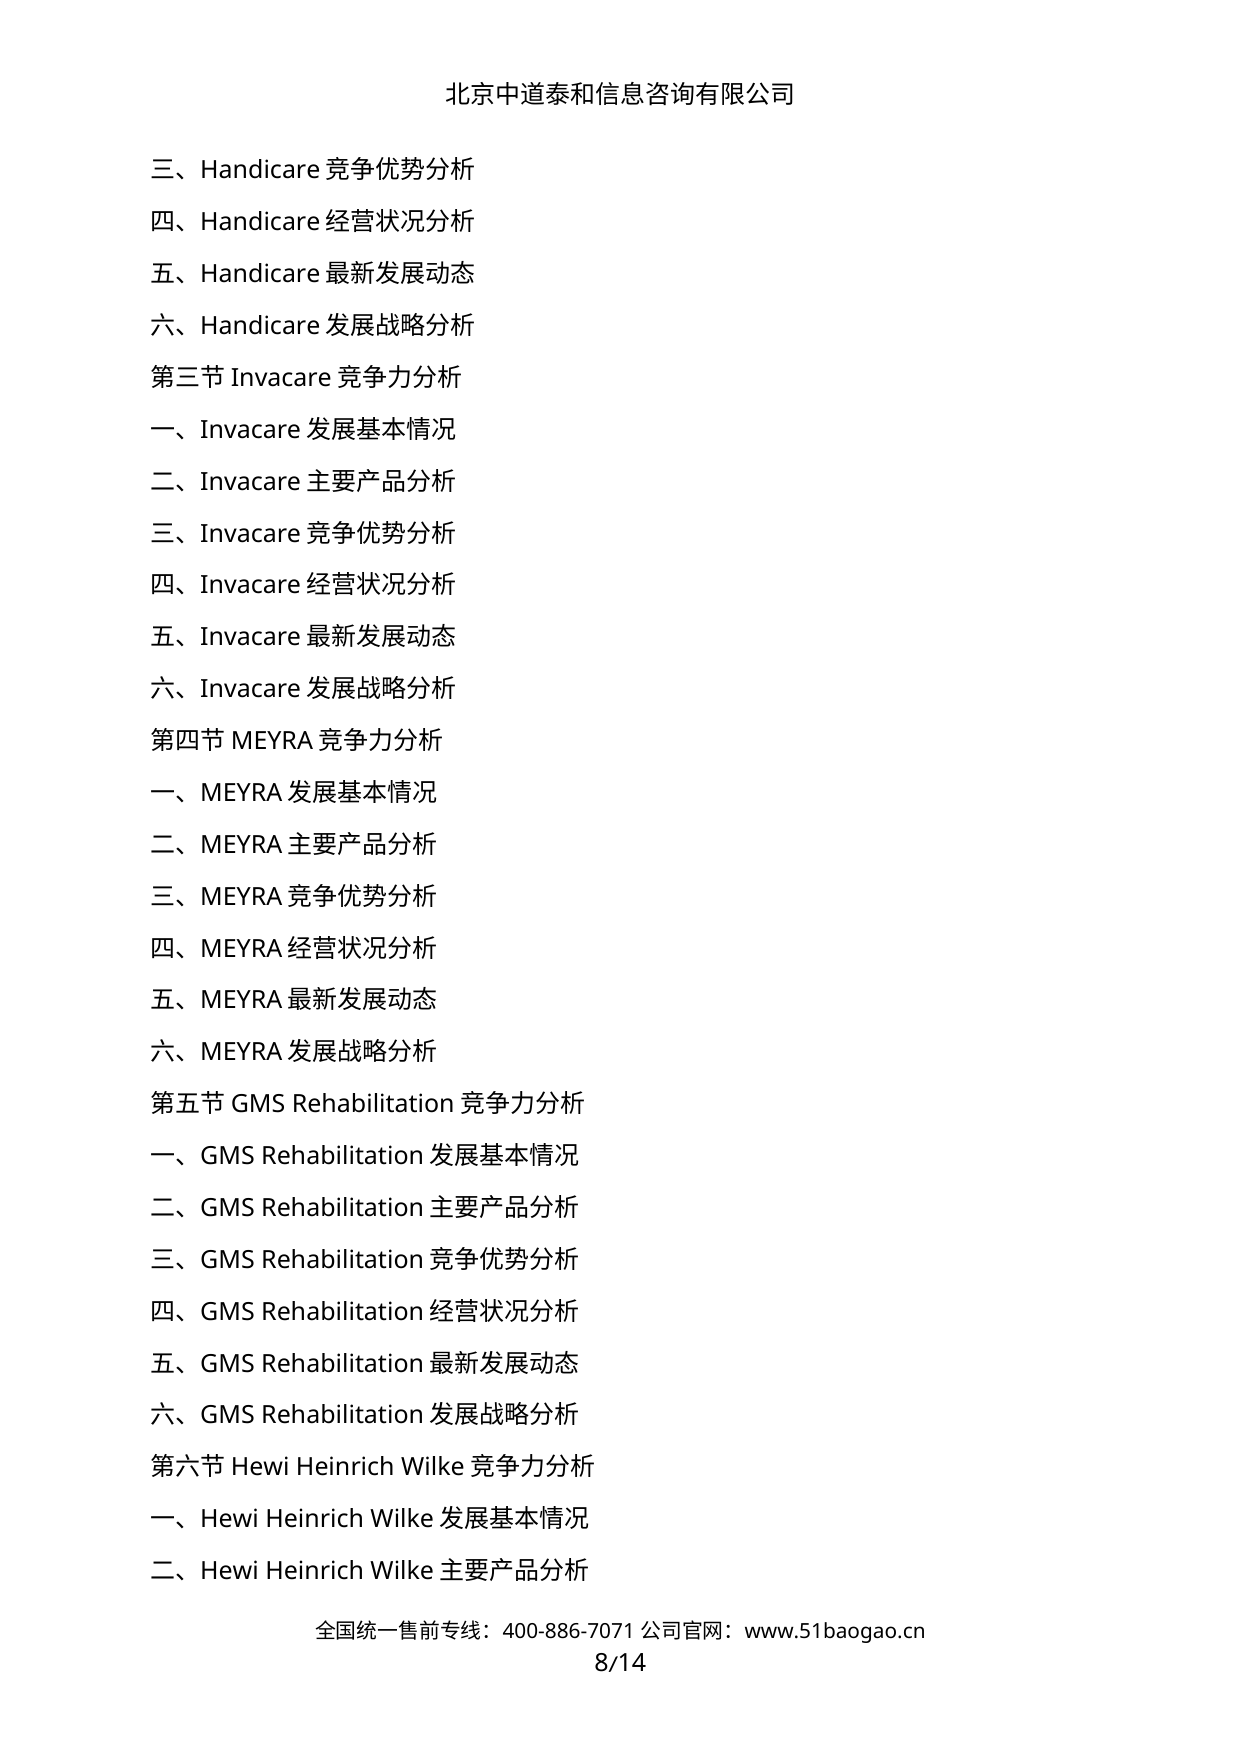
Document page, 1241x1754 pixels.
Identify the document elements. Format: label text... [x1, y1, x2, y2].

text 第五节 GMS Rehabilitation竞争力分析 [150, 1084, 1090, 1120]
text 六、GMS Rehabilitation发展战略分析 [150, 1395, 1090, 1431]
text 一、Invacare发展基本情况 [150, 409, 1090, 446]
text 一、GMS Rehabilitation发展基本情况 [150, 1136, 1090, 1172]
text 五、Invacare最新发展动态 [150, 617, 1090, 653]
text 六、Invacare发展战略分析 [150, 669, 1090, 705]
text 三、GMS Rehabilitation竞争优势分析 [150, 1239, 1090, 1276]
text 三、MEYRA竞争优势分析 [150, 876, 1090, 912]
text 四、Handicare经营状况分析 [150, 202, 1090, 238]
text 第三节 Invacare竞争力分析 [150, 357, 1090, 394]
text 六、MEYRA发展战略分析 [150, 1032, 1090, 1068]
text 二、MEYRA主要产品分析 [150, 824, 1090, 861]
text 四、MEYRA经营状况分析 [150, 928, 1090, 964]
text 六、Handicare发展战略分析 [150, 306, 1090, 342]
text 二、Hewi Heinrich Wilke主要产品分析 [150, 1551, 1090, 1587]
text 五、GMS Rehabilitation最新发展动态 [150, 1343, 1090, 1379]
text 二、Invacare主要产品分析 [150, 461, 1090, 497]
text 五、MEYRA最新发展动态 [150, 980, 1090, 1016]
text 第六节 Hewi Heinrich Wilke竞争力分析 [150, 1447, 1090, 1483]
text 五、Handicare最新发展动态 [150, 254, 1090, 290]
text 四、GMS Rehabilitation经营状况分析 [150, 1291, 1090, 1327]
text 三、Handicare竞争优势分析 [150, 150, 1090, 186]
text 第四节 MEYRA竞争力分析 [150, 721, 1090, 757]
text 一、Hewi Heinrich Wilke发展基本情况 [150, 1499, 1090, 1535]
text 一、MEYRA发展基本情况 [150, 772, 1090, 809]
text 四、Invacare经营状况分析 [150, 565, 1090, 601]
text 三、Invacare竞争优势分析 [150, 513, 1090, 549]
text 二、GMS Rehabilitation主要产品分析 [150, 1187, 1090, 1224]
